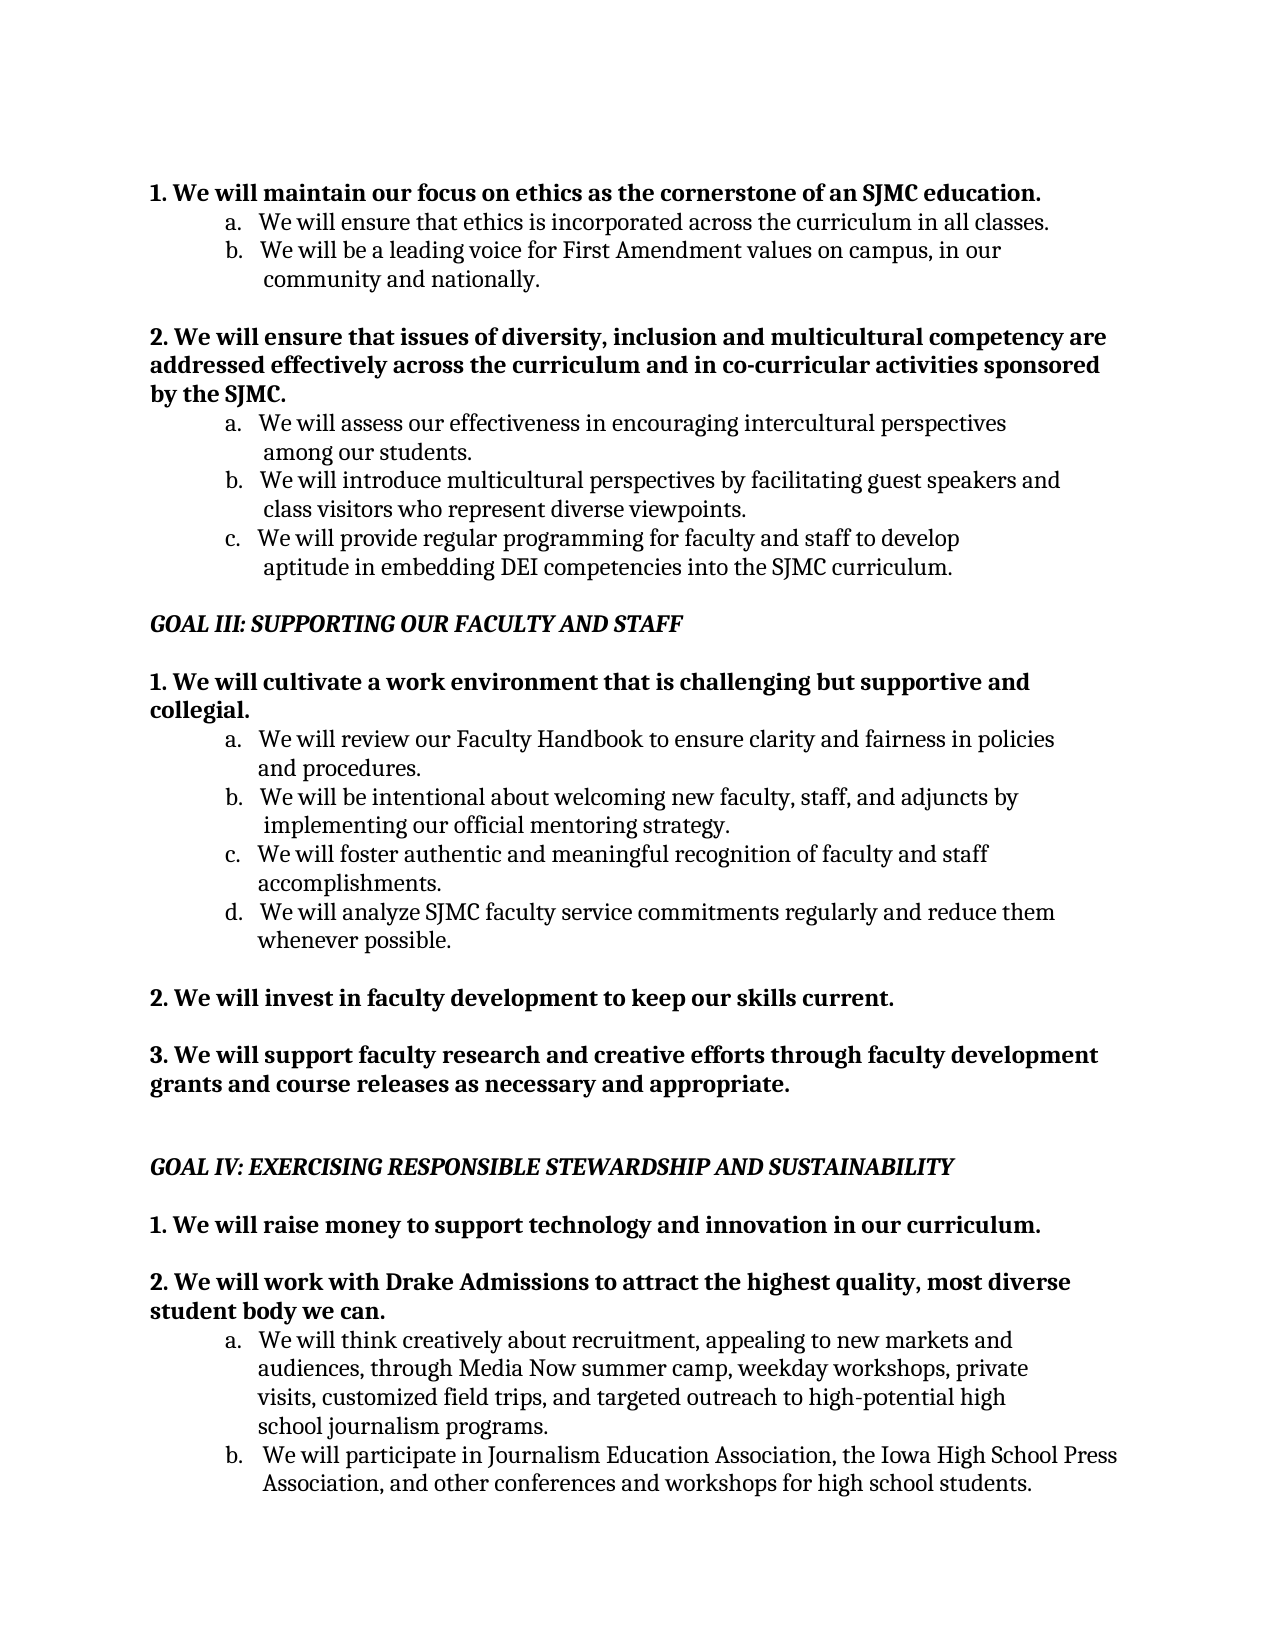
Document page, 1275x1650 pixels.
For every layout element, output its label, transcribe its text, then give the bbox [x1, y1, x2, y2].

list We will participate in Journalism Education Association, the Iowa High School Press Association, and other conferences and workshops for high school students. [225, 1441, 1125, 1498]
text aptitude in embedding DEI competencies into the SJMC curriculum. [150, 552, 1125, 581]
text c. We will foster authentic and meaningful recognition of faculty and staff [150, 840, 1125, 869]
text GOAL IV: EXERCISING RESPONSIBLE STEWARDSHIP AND SUSTAINABILITY [150, 1153, 1125, 1182]
text 1. We will cultivate a work environment that is challenging but supportive and collegial. [150, 667, 1125, 725]
text b. We will be a leading voice for First Amendment values on campus, in our [150, 236, 1125, 265]
text 2. We will work with Drake Admissions to attract the highest quality, most diverse student body we can. [150, 1268, 1125, 1326]
text and procedures. [150, 754, 1125, 782]
text school journalism programs. [225, 1412, 1125, 1441]
text 2. We will ensure that issues of diversity, inclusion and multicultural competency are addressed effectively across the curriculum and in co-curricular activities sponsored by the SJMC. [150, 322, 1125, 409]
text 2. We will invest in faculty development to keep our skills current. [150, 984, 1125, 1012]
text class visitors who represent diverse viewpoints. [225, 495, 1125, 524]
text visits, customized field trips, and targeted outreach to high-potential high [225, 1383, 1125, 1412]
text c. We will provide regular programming for faculty and staff to develop [150, 524, 1125, 552]
text 3. We will support faculty research and creative efforts through faculty development grants and course releases as necessary and appropriate. [150, 1041, 1125, 1099]
text whenever possible. [150, 926, 1125, 955]
text among our students. [225, 437, 1125, 466]
text community and nationally. [150, 265, 1125, 294]
text a. We will assess our effectiveness in encouraging intercultural perspectives [225, 409, 1125, 437]
text 1. We will raise money to support technology and innovation in our curriculum. [150, 1211, 1125, 1239]
text b. We will be intentional about welcoming new faculty, staff, and adjuncts by [150, 782, 1125, 811]
text audiences, through Media Now summer camp, weekday workshops, private [225, 1354, 1125, 1383]
text GOAL III: SUPPORTING OUR FACULTY AND STAFF [150, 610, 1125, 639]
text a. We will ensure that ethics is incorporated across the curriculum in all classes. [150, 207, 1125, 236]
text d. We will analyze SJMC faculty service commitments regularly and reduce them [150, 897, 1125, 926]
text implementing our official mentoring strategy. [150, 811, 1125, 840]
text a. We will think creatively about recruitment, appealing to new markets and [225, 1326, 1125, 1354]
text accomplishments. [150, 869, 1125, 897]
text b. We will introduce multicultural perspectives by facilitating guest speakers and [225, 466, 1125, 495]
text a. We will review our Faculty Handbook to ensure clarity and fairness in policies [150, 725, 1125, 754]
text 1. We will maintain our focus on ethics as the cornerstone of an SJMC education. [150, 179, 1125, 207]
